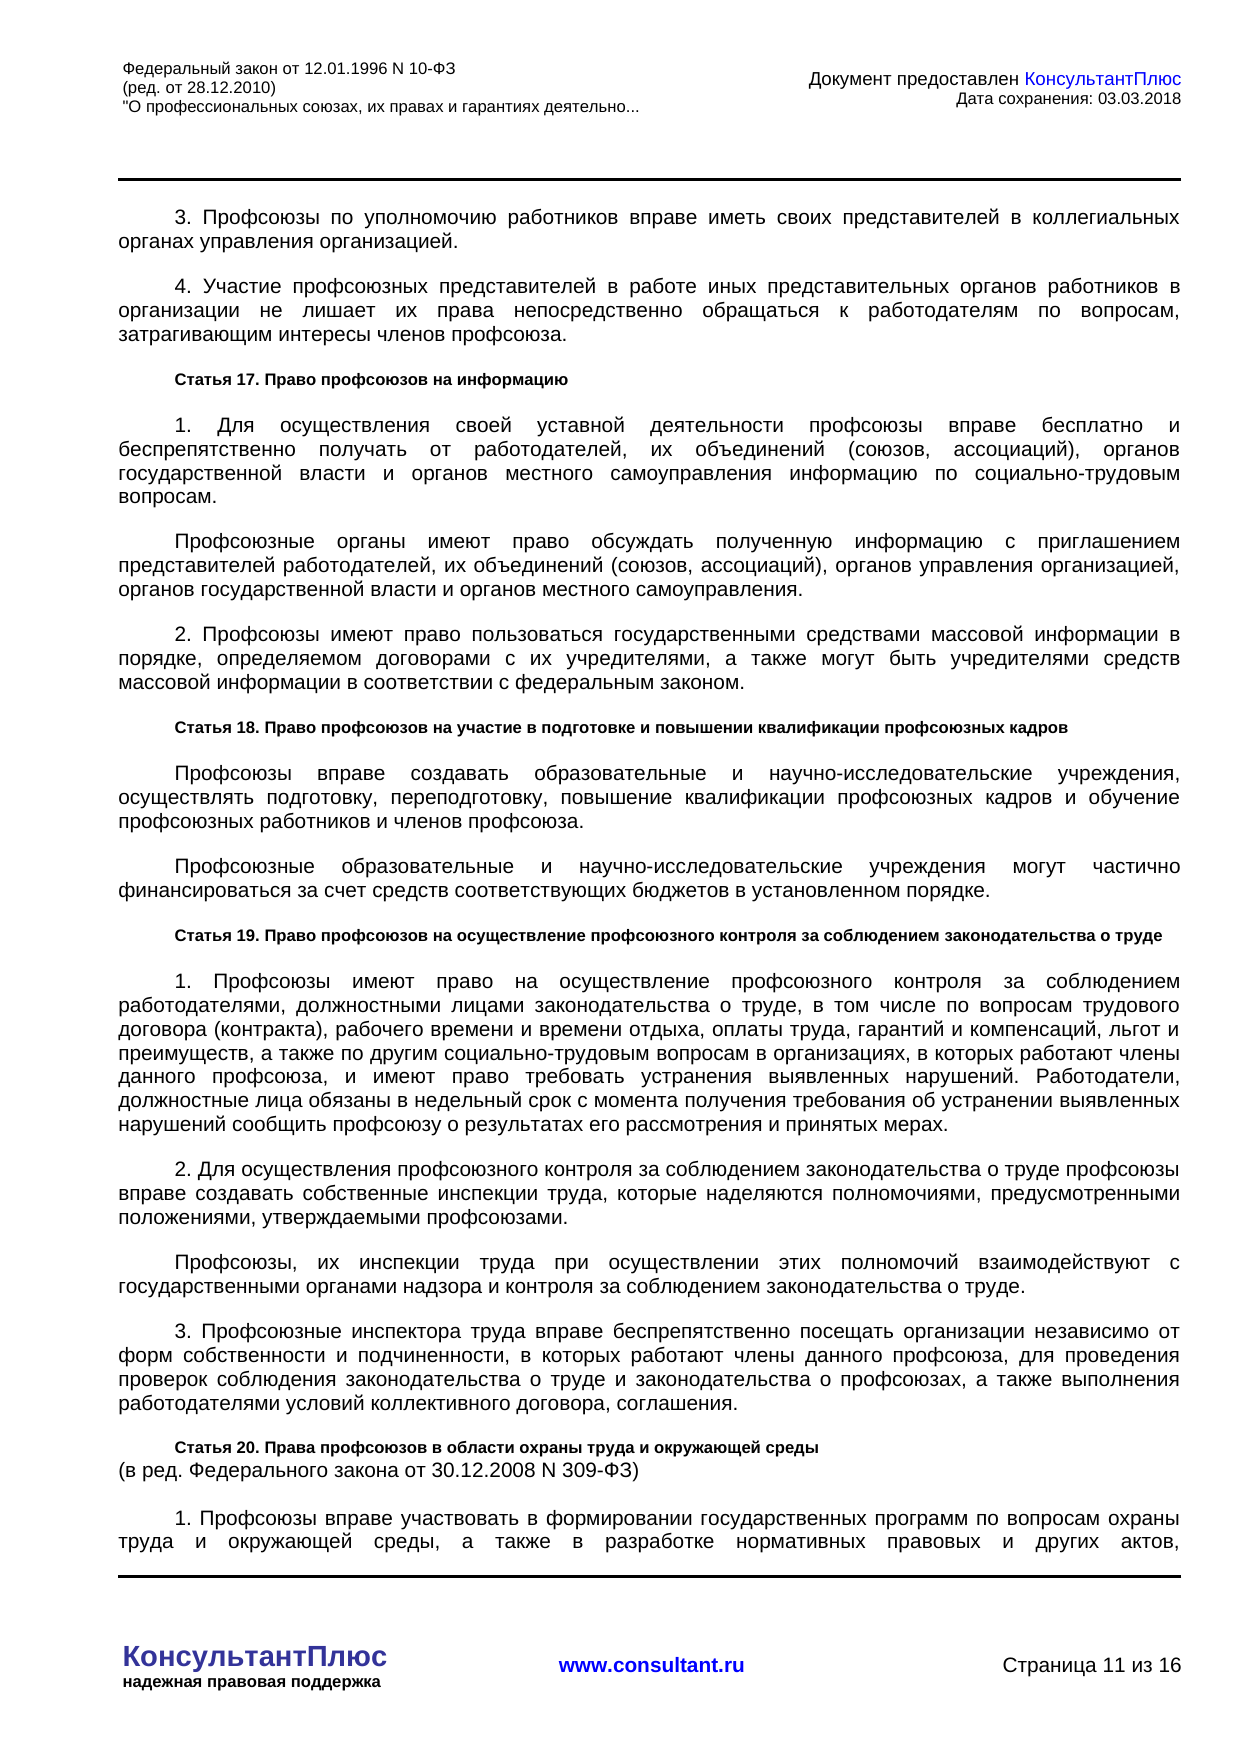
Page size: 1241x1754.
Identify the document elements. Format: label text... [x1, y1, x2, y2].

text 4. Участие профсоюзных представителей в работе иных представительных органов работников в организации не лишает их права непосредственно обращаться к работодателям по вопросам, затрагивающим интересы членов профсоюза. [118, 273, 1181, 345]
text 1. Для осуществления своей уставной деятельности профсоюзы вправе бесплатно и беспрепятственно получать от работодателей, их объединений (союзов, ассоциаций), органов государственной власти и органов местного самоуправления информацию по социально-трудовым вопросам. [118, 412, 1181, 508]
text Профсоюзные образовательные и научно-исследовательские учреждения могут частично финансироваться за счет средств соответствующих бюджетов в установленном порядке. [118, 853, 1181, 901]
text 2. Для осуществления профсоюзного контроля за соблюдением законодательства о труде профсоюзы вправе создавать собственные инспекции труда, которые наделяются полномочиями, предусмотренными положениями, утверждаемыми профсоюзами. [118, 1157, 1181, 1229]
title Статья 17. Право профсоюзов на информацию [118, 369, 1181, 388]
text 2. Профсоюзы имеют право пользоваться государственными средствами массовой информации в порядке, определяемом договорами с их учредителями, а также могут быть учредителями средств массовой информации в соответствии с федеральным законом. [118, 622, 1181, 694]
text Профсоюзы, их инспекции труда при осуществлении этих полномочий взаимодействуют с государственными органами надзора и контроля за соблюдением законодательства о труде. [118, 1250, 1181, 1298]
text Профсоюзные органы имеют право обсуждать полученную информацию с приглашением представителей работодателей, их объединений (союзов, ассоциаций), органов управления организацией, органов государственной власти и органов местного самоуправления. [118, 529, 1181, 601]
text 3. Профсоюзные инспектора труда вправе беспрепятственно посещать организации независимо от форм собственности и подчиненности, в которых работают члены данного профсоюза, для проведения проверок соблюдения законодательства о труде и законодательства о профсоюзах, а также выполнения работодателями условий коллективного договора, соглашения. [118, 1318, 1181, 1414]
text Профсоюзы вправе создавать образовательные и научно-исследовательские учреждения, осуществлять подготовку, переподготовку, повышение квалификации профсоюзных кадров и обучение профсоюзных работников и членов профсоюза. [118, 761, 1181, 833]
text (в ред. Федерального закона от 30.12.2008 N 309-ФЗ) [118, 1457, 1181, 1481]
text 3. Профсоюзы по уполномочию работников вправе иметь своих представителей в коллегиальных органах управления организацией. [118, 205, 1181, 253]
title Статья 20. Права профсоюзов в области охраны труда и окружающей среды [118, 1438, 1181, 1457]
text 1. Профсоюзы имеют право на осуществление профсоюзного контроля за соблюдением работодателями, должностными лицами законодательства о труде, в том числе по вопросам трудового договора (контракта), рабочего времени и времени отдыха, оплаты труда, гарантий и компенсаций, льгот и преимуществ, а также по другим социально-трудовым вопросам в организациях, в которых работают члены данного профсоюза, и имеют право требовать устранения выявленных нарушений. Работодатели, должностные лица обязаны в недельный срок с момента получения требования об устранении выявленных нарушений сообщить профсоюзу о результатах его рассмотрения и принятых мерах. [118, 968, 1181, 1136]
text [118, 1505, 1181, 1553]
title Статья 19. Право профсоюзов на осуществление профсоюзного контроля за соблюдением законодательства о труде [118, 925, 1181, 944]
title Статья 18. Право профсоюзов на участие в подготовке и повышении квалификации профсоюзных кадров [118, 718, 1181, 737]
